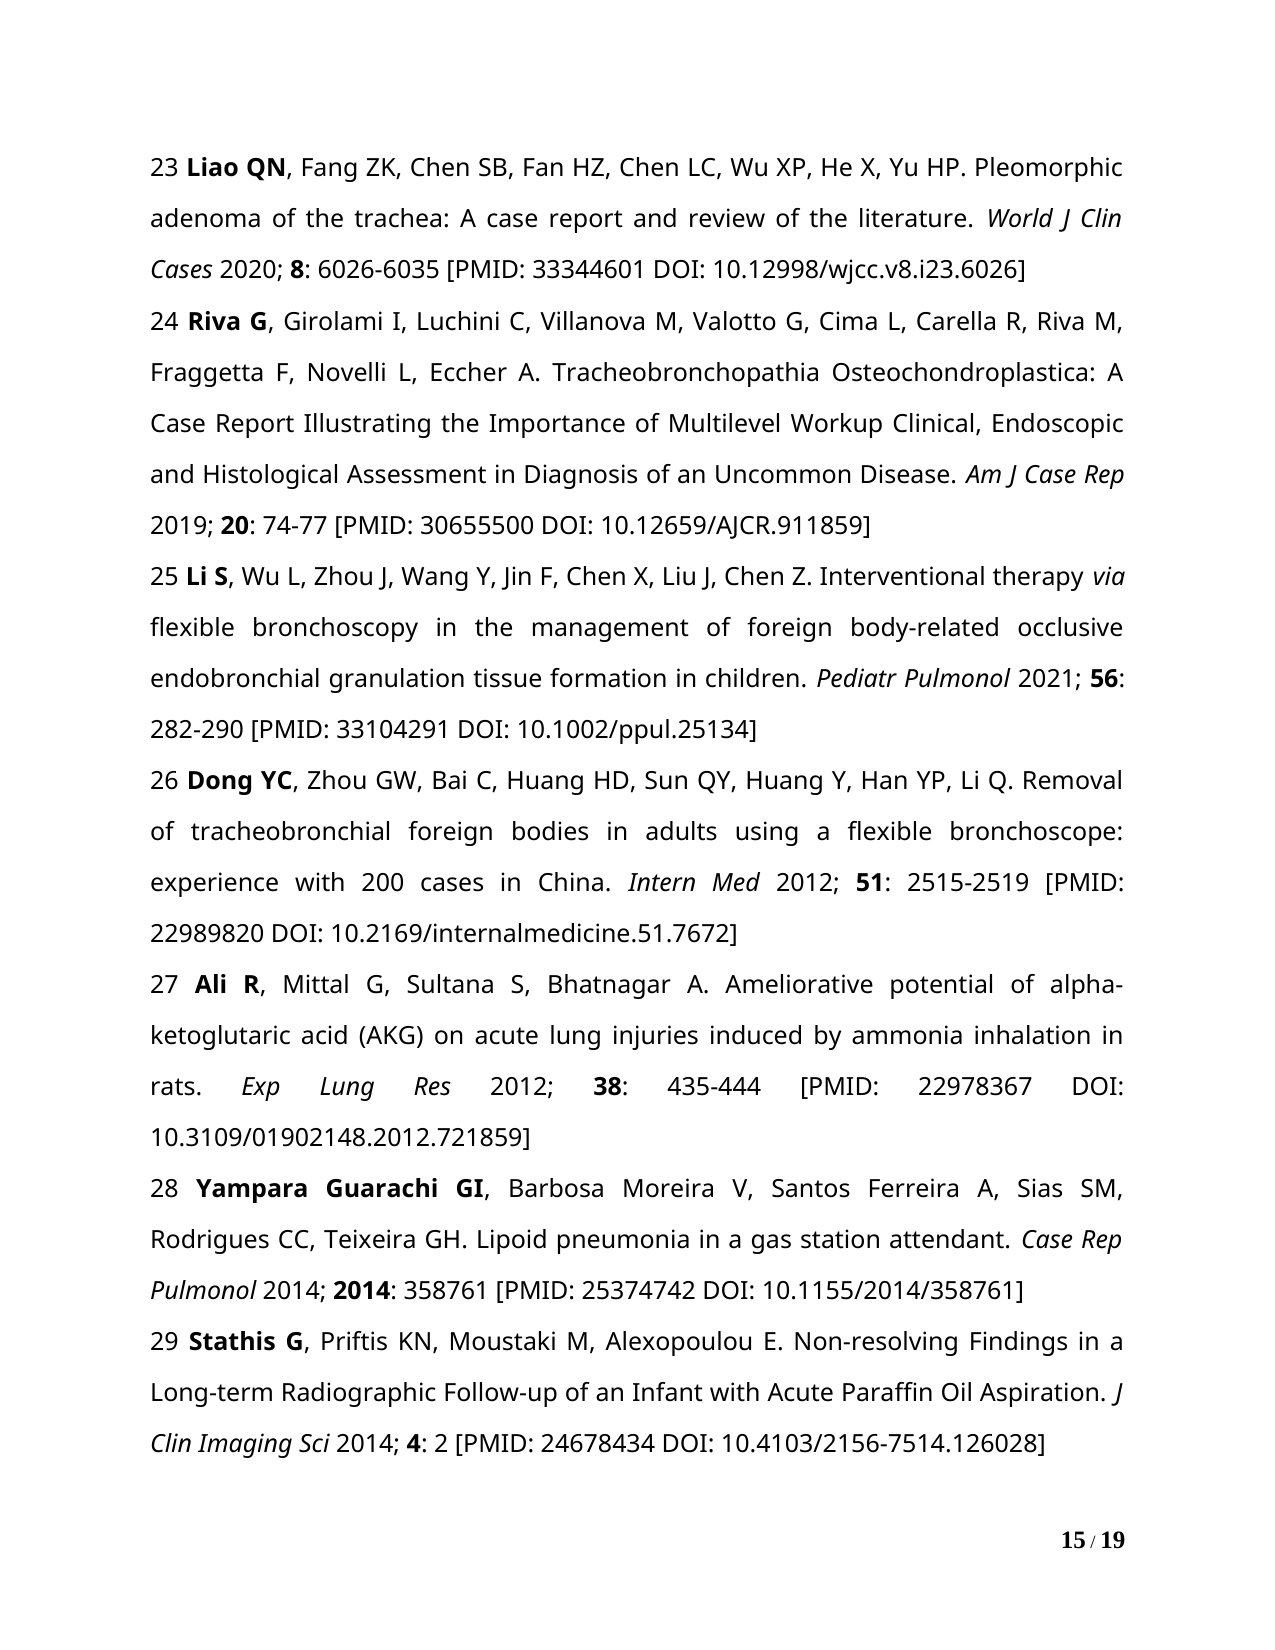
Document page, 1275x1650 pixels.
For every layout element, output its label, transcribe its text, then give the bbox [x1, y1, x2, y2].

text 28 Yampara Guarachi GI, Barbosa Moreira V, Santos Ferreira A, Sias SM, Rodrigues CC, Teixeira GH. Lipoid pneumonia in a gas station attendant. Case Rep Pulmonol 2014; 2014: 358761 [PMID: 25374742 DOI: 10.1155/2014/358761] [150, 1171, 1125, 1307]
text 26 Dong YC, Zhou GW, Bai C, Huang HD, Sun QY, Huang Y, Han YP, Li Q. Removal of tracheobronchial foreign bodies in adults using a flexible bronchoscope: experience with 200 cases in China. Intern Med 2012; 51: 2515-2519 [PMID: 22989820 DOI: 10.2169/internalmedicine.51.7672] [150, 762, 1125, 950]
text 23 Liao QN, Fang ZK, Chen SB, Fan HZ, Chen LC, Wu XP, He X, Yu HP. Pleomorphic adenoma of the trachea: A case report and review of the literature. World J Clin Cases 2020; 8: 6026-6035 [PMID: 33344601 DOI: 10.12998/wjcc.v8.i23.6026] [150, 150, 1125, 286]
text 24 Riva G, Girolami I, Luchini C, Villanova M, Valotto G, Cima L, Carella R, Riva M, Fraggetta F, Novelli L, Eccher A. Tracheobronchopathia Osteochondroplastica: A Case Report Illustrating the Importance of Multilevel Workup Clinical, Endoscopic and Histological Assessment in Diagnosis of an Uncommon Disease. Am J Case Rep 2019; 20: 74-77 [PMID: 30655500 DOI: 10.12659/AJCR.911859] [150, 303, 1125, 541]
text 25 Li S, Wu L, Zhou J, Wang Y, Jin F, Chen X, Liu J, Chen Z. Interventional therapy via flexible bronchoscopy in the management of foreign body-related occlusive endobronchial granulation tissue formation in children. Pediatr Pulmonol 2021; 56: 282-290 [PMID: 33104291 DOI: 10.1002/ppul.25134] [150, 558, 1125, 746]
text 27 Ali R, Mittal G, Sultana S, Bhatnagar A. Ameliorative potential of alpha-ketoglutaric acid (AKG) on acute lung injuries induced by ammonia inhalation in rats. Exp Lung Res 2012; 38: 435-444 [PMID: 22978367 DOI: 10.3109/01902148.2012.721859] [150, 967, 1125, 1154]
text 29 Stathis G, Priftis KN, Moustaki M, Alexopoulou E. Non-resolving Findings in a Long-term Radiographic Follow-up of an Infant with Acute Paraffin Oil Aspiration. J Clin Imaging Sci 2014; 4: 2 [PMID: 24678434 DOI: 10.4103/2156-7514.126028] [150, 1324, 1125, 1460]
